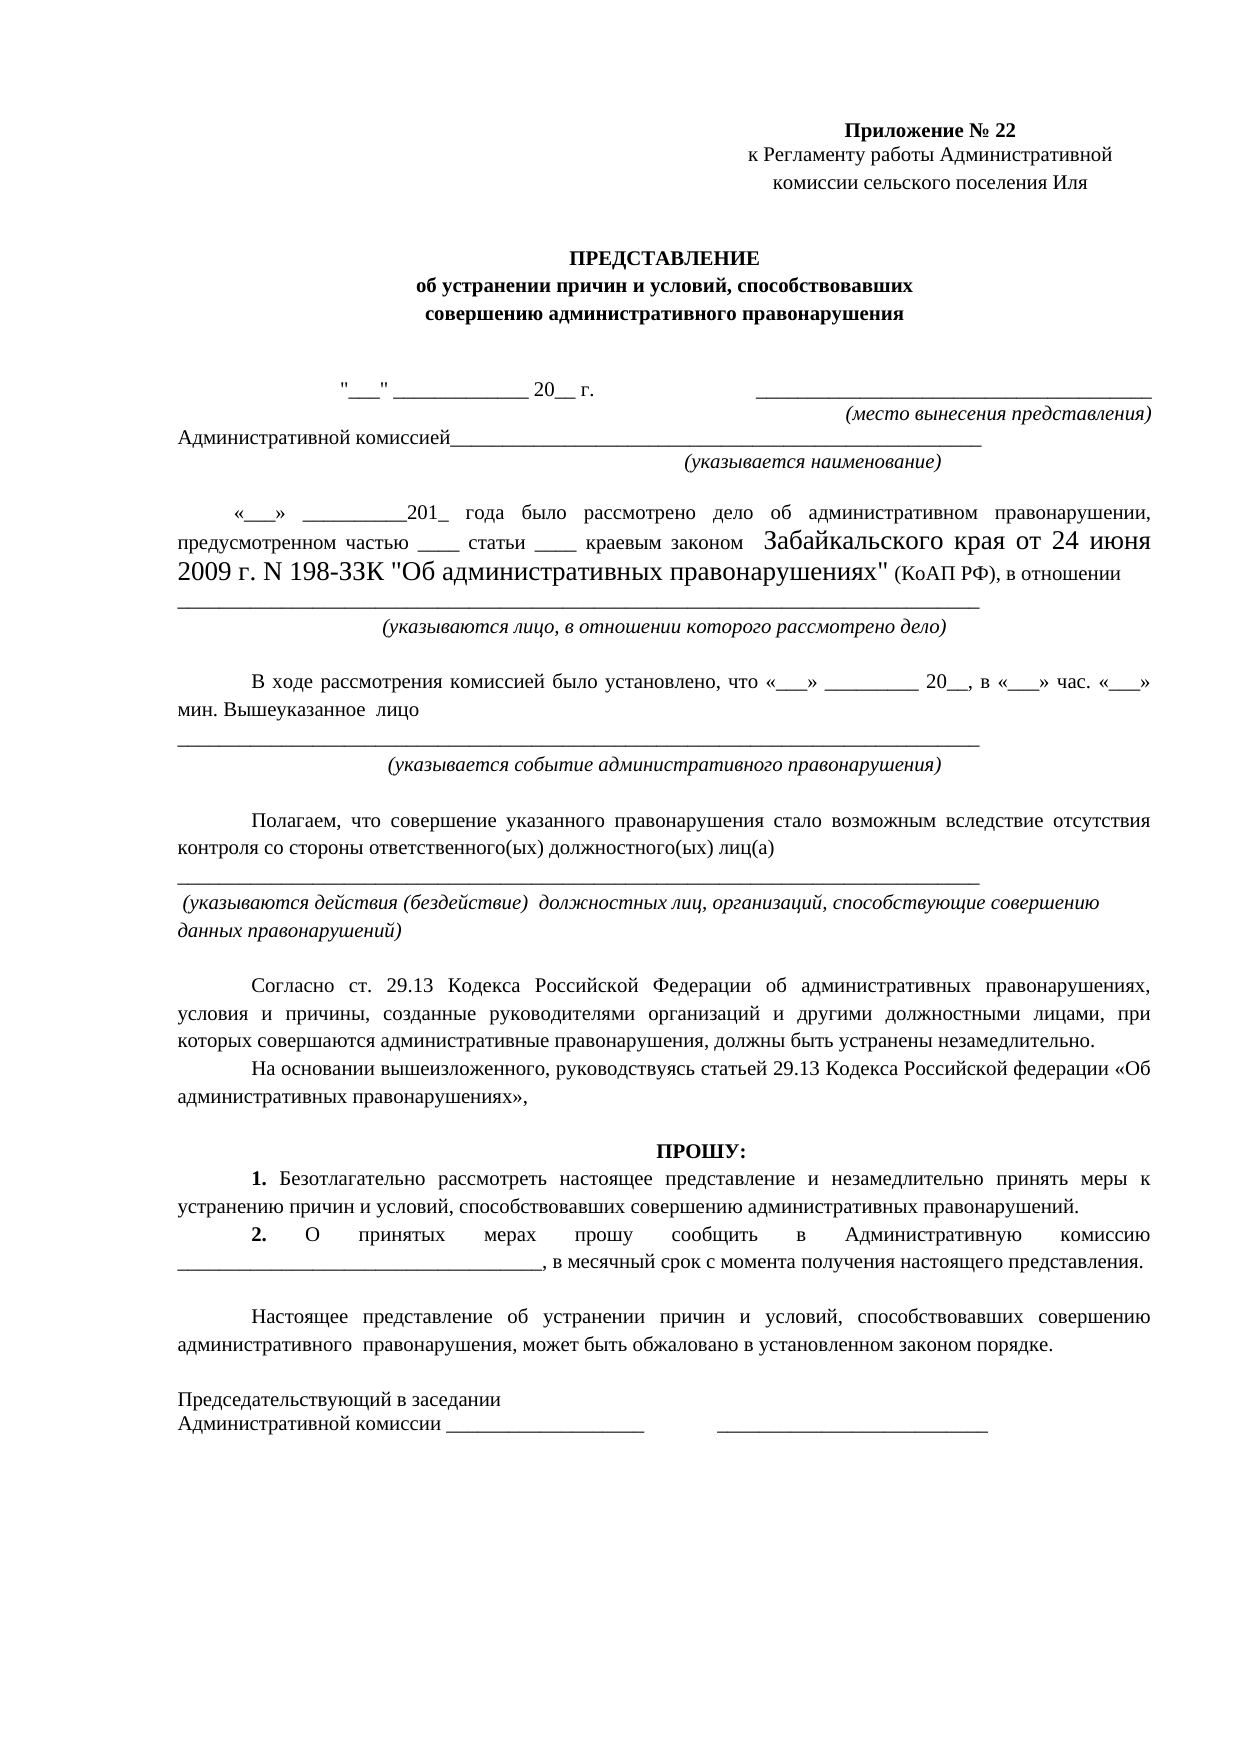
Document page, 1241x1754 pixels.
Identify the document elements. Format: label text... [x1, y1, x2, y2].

text (указывается наименование) [177, 449, 1152, 473]
text Настоящее представление об устранении причин и условий, способствовавших совершению административного правонарушения, может быть обжаловано в установленном законом порядке. [177, 1304, 1152, 1356]
text ПРЕДСТАВЛЕНИЕ [177, 246, 1152, 269]
text "___" _____________ 20__ г. ______________________________________ (место вынесения представления) [177, 376, 1152, 424]
text комиссии сельского поселения Иля [709, 170, 1152, 194]
text 1. Безотлагательно рассмотреть настоящее представление и незамедлительно принять меры к устранению причин и условий, способствовавших совершению административных правонарушений. [177, 1166, 1152, 1218]
text Председательствующий в заседании [177, 1387, 1152, 1411]
text 2. О принятых мерах прошу сообщить в Административную комиссию ___________________________________, в месячный срок с момента получения настоящего представления. [177, 1222, 1152, 1273]
text _____________________________________________________________________________ [177, 587, 1152, 611]
text ПРОШУ: [177, 1139, 1152, 1163]
text В ходе рассмотрения комиссией было установлено, что «___» _________ 20__, в «___» час. «___» мин. Вышеуказанное лицо [177, 669, 1152, 721]
text _____________________________________________________________________________ [177, 725, 1152, 749]
text На основании вышеизложенного, руководствуясь статьей 29.13 Кодекса Российской федерации «Об административных правонарушениях», [177, 1056, 1152, 1108]
text к Регламенту работы Административной [709, 142, 1152, 166]
text Административной комиссией___________________________________________________ [177, 424, 1152, 449]
text (указывается событие административного правонарушения) [177, 752, 1152, 776]
text Административной комиссии ___________________ __________________________ [177, 1411, 1152, 1435]
text «___» __________201_ года было рассмотрено дело об административном правонарушении, предусмотренном частью ____ статьи ____ краевым законом Забайкальского края от 24 июня 2009 г. N 198-ЗЗК "Об административных правонарушениях" (КоАП РФ), в отношении [177, 500, 1152, 587]
text _____________________________________________________________________________ [177, 863, 1152, 887]
text об устранении причин и условий, способствовавших [177, 273, 1152, 297]
text совершению административного правонарушения [177, 301, 1152, 325]
text Полагаем, что совершение указанного правонарушения стало возможным вследствие отсутствия контроля со стороны ответственного(ых) должностного(ых) лиц(а) [177, 807, 1152, 859]
text Приложение № 22 [709, 118, 1152, 142]
text (указываются лицо, в отношении которого рассмотрено дело) [177, 614, 1152, 638]
text Согласно ст. 29.13 Кодекса Российской Федерации об административных правонарушениях, условия и причины, созданные руководителями организаций и другими должностными лицами, при которых совершаются административные правонарушения, должны быть устранены незамедлительно. [177, 973, 1152, 1052]
text (указываются действия (бездействие) должностных лиц, организаций, способствующие совершению данных правонарушений) [177, 890, 1152, 942]
